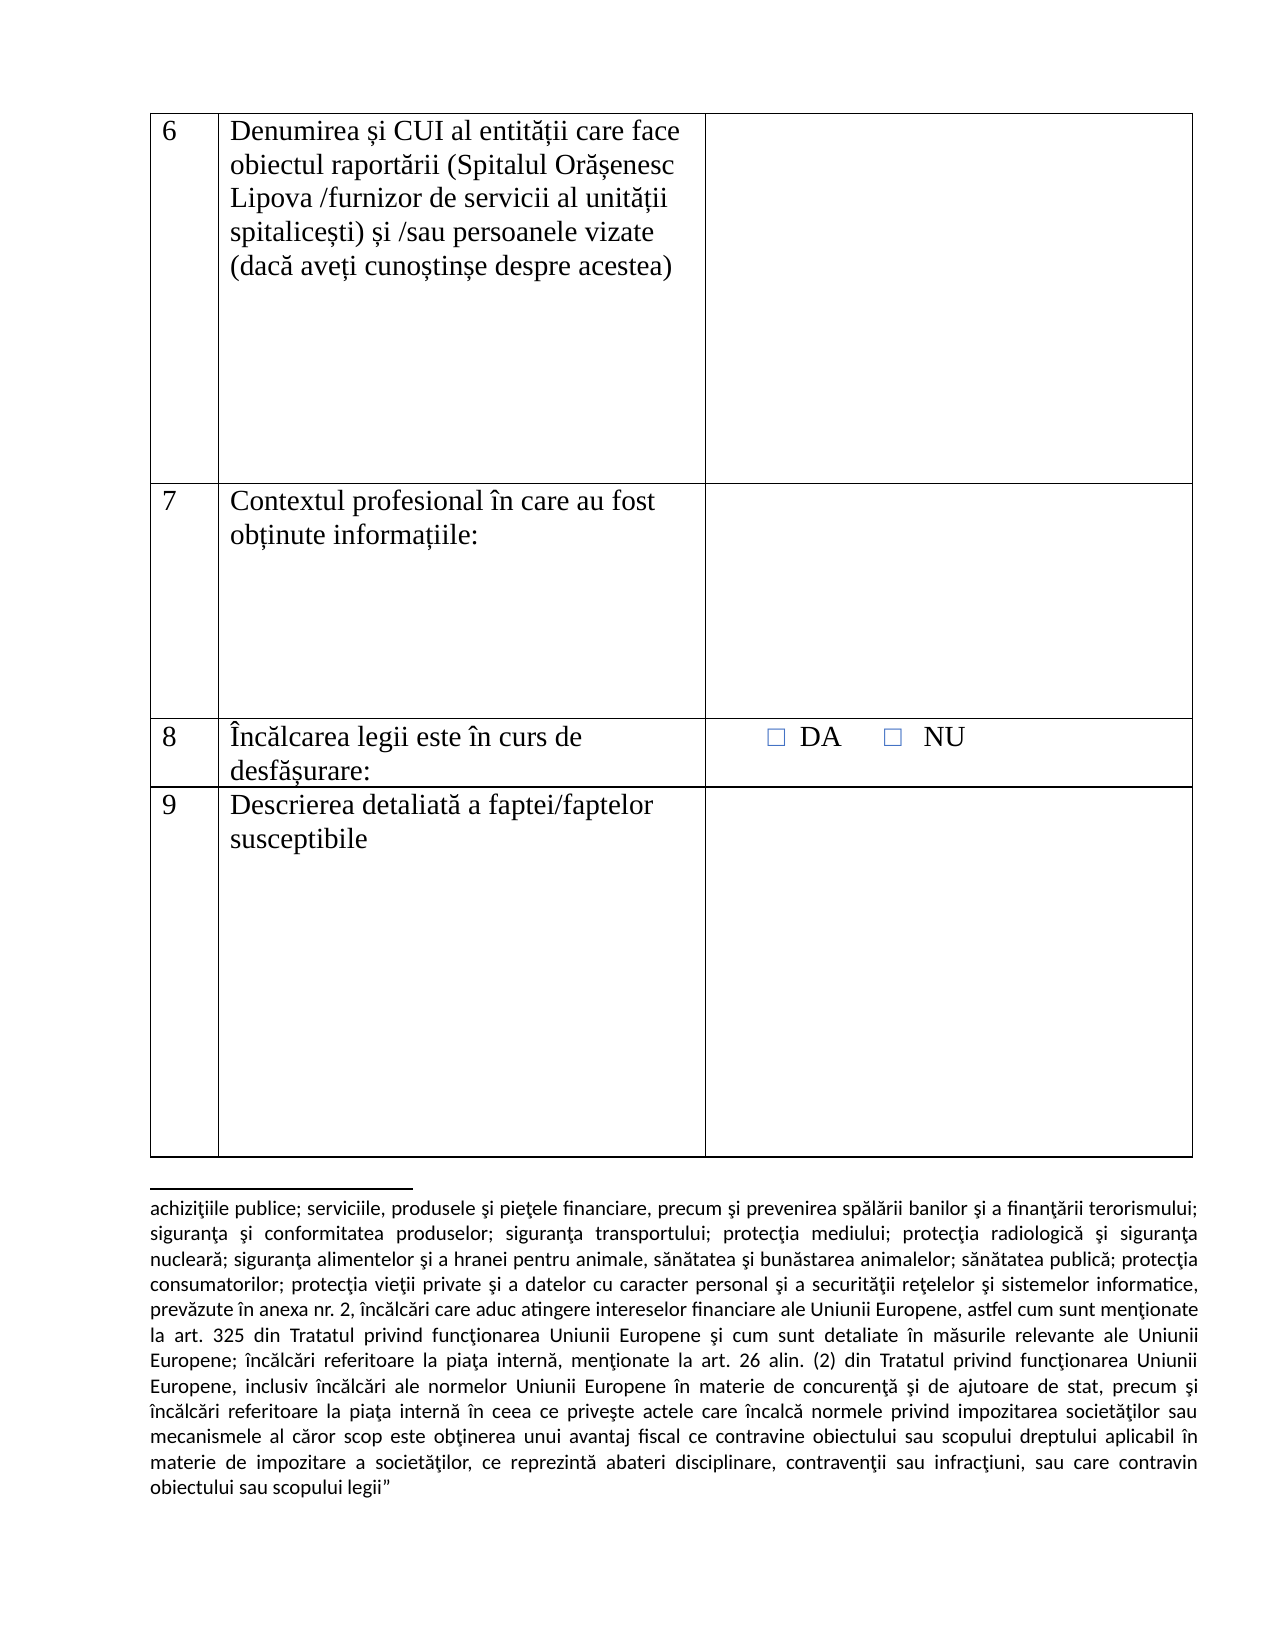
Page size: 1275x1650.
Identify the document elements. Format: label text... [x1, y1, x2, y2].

table_cell 9 [151, 788, 218, 1156]
table_cell 8 [151, 719, 218, 786]
table_cell 6 [151, 114, 218, 482]
table_cell Denumirea și CUI al entității care face obiectul raportării (Spitalul Orășenesc Lipova /furnizor de servicii al unității spitalicești) și /sau persoanele vizate (dacă aveți cunoștinșe despre acestea) [219, 114, 705, 482]
table_cell 7 [151, 484, 218, 718]
table_cell Încălcarea legii este în curs de desfășurare: [219, 719, 705, 786]
table_cell [706, 114, 1192, 482]
table_cell [706, 788, 1192, 1156]
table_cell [219, 788, 705, 1156]
table_cell Contextul profesional în care au fost obținute informațiile: [219, 484, 705, 718]
table_cell [706, 484, 1192, 718]
table_cell □ DA □ NU [706, 719, 1192, 786]
